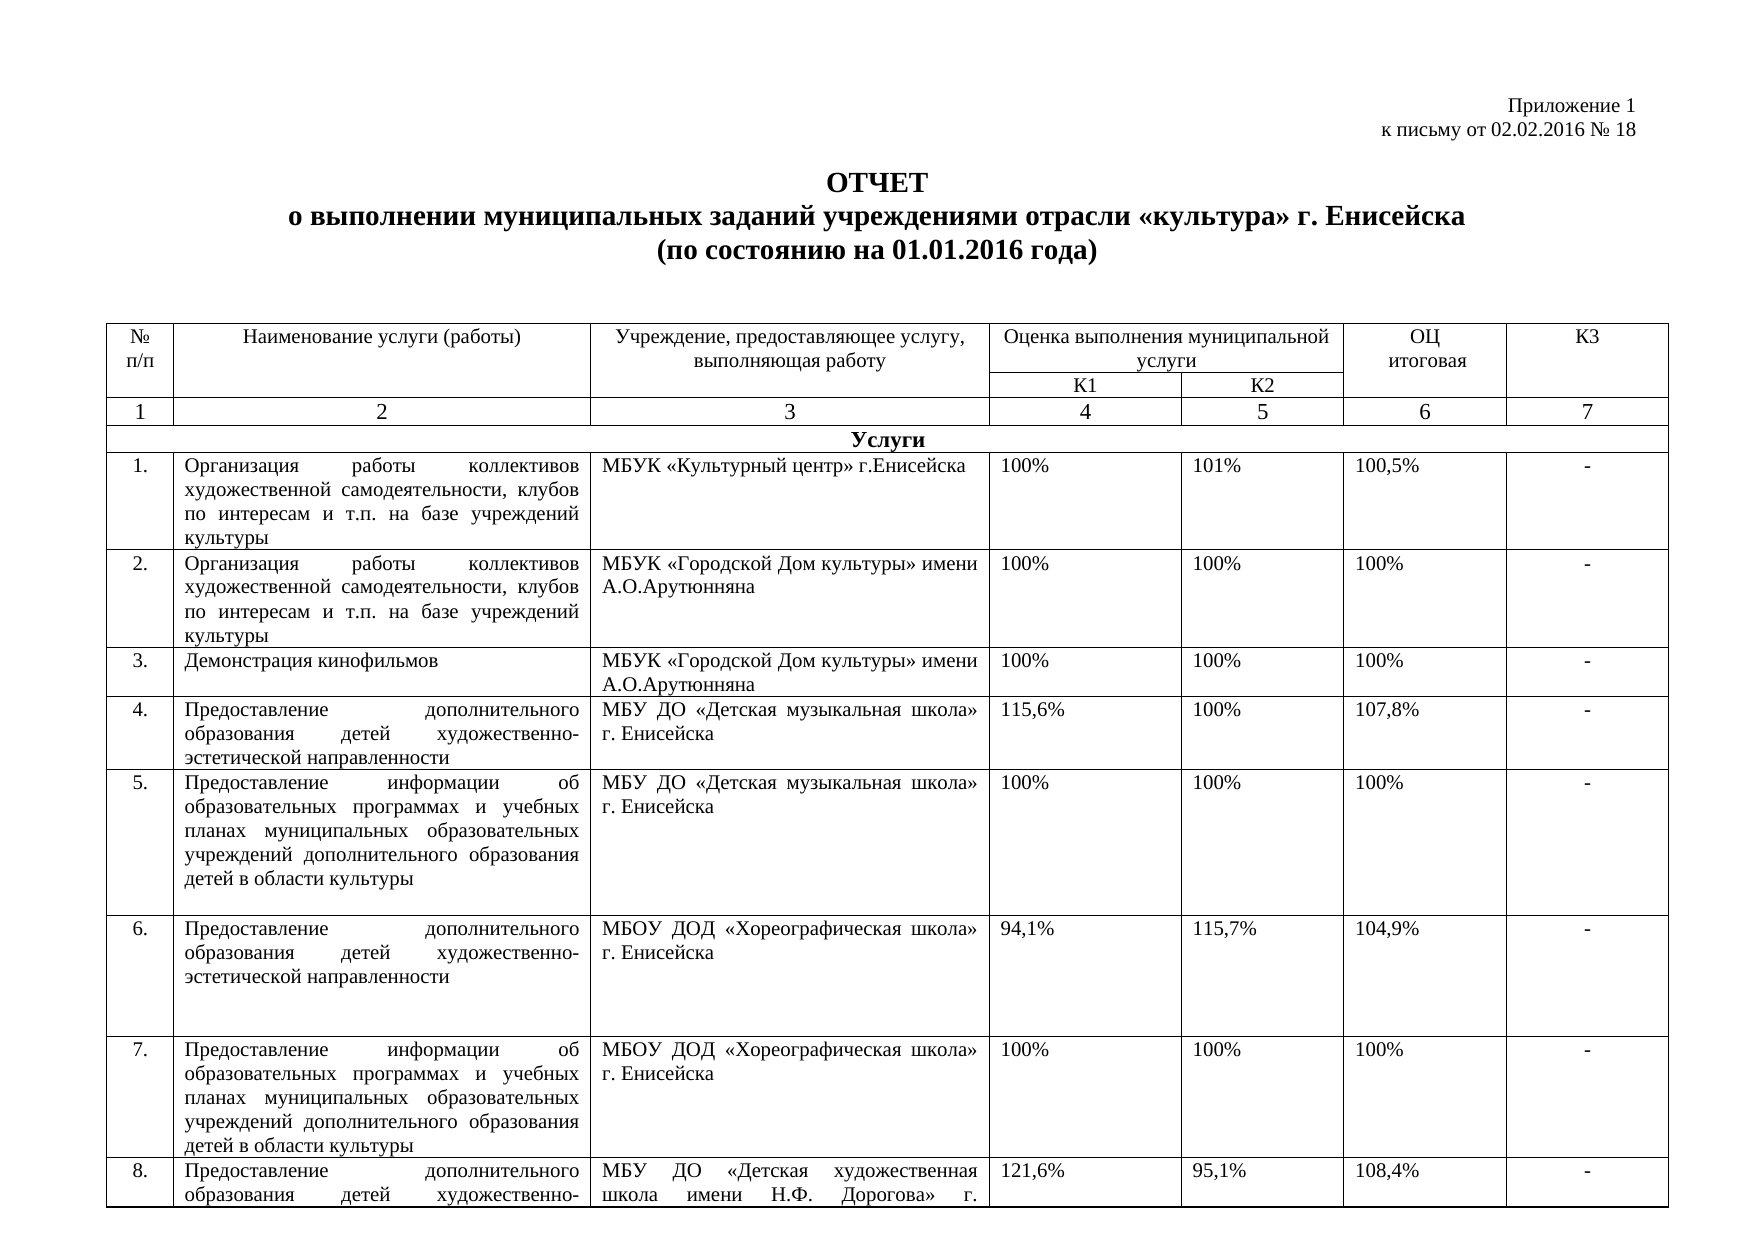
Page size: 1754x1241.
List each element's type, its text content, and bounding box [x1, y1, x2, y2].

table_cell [174, 1158, 590, 1206]
table_cell 100% [1182, 1037, 1343, 1157]
table_cell Предоставление дополнительного образования детей художественно-эстетической направленности [174, 916, 590, 1036]
table_cell К1 [990, 373, 1181, 397]
table_cell 4 [990, 398, 1181, 425]
table_cell - [1507, 550, 1668, 647]
table_cell 5. [107, 770, 173, 914]
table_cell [174, 1037, 590, 1157]
table_cell 100% [1182, 550, 1343, 647]
table_cell 115,6% [990, 697, 1181, 769]
table_cell 100% [1344, 648, 1506, 696]
table_cell К2 [1182, 373, 1343, 397]
text (по состоянию на 01.01.2016 года) [118, 232, 1636, 266]
text Приложение 1 [118, 93, 1636, 117]
table_cell 1. [107, 453, 173, 549]
table_cell МБУ ДО «Детская музыкальная школа» г. Енисейска [591, 770, 989, 914]
table_cell 100% [990, 770, 1181, 914]
table_header К3 [1507, 324, 1668, 397]
table_cell 3 [591, 398, 989, 425]
table_cell Демонстрация кинофильмов [174, 648, 590, 696]
table_header № п/п [107, 324, 173, 397]
table_cell 115,7% [1182, 916, 1343, 1036]
table_cell 104,9% [1344, 916, 1506, 1036]
table_cell МБУ ДО «Детская музыкальная школа» г. Енисейска [591, 697, 989, 769]
table_header ОЦ итоговая [1344, 324, 1506, 397]
table_cell - [1507, 916, 1668, 1036]
table_cell 121,6% [990, 1158, 1181, 1206]
table_cell 100% [1344, 550, 1506, 647]
table_cell 100% [990, 453, 1181, 549]
table_cell Организация работы коллективов художественной самодеятельности, клубов по интересам и т.п. на базе учреждений культуры [174, 550, 590, 647]
table_cell 3. [107, 648, 173, 696]
text к письму от 02.02.2016 № 18 [118, 117, 1636, 141]
table_cell - [1507, 1037, 1668, 1157]
table_cell 2 [174, 398, 590, 425]
table_header Наименование услуги (работы) [174, 324, 590, 397]
table_cell МБОУ ДОД «Хореографическая школа» г. Енисейска [591, 1037, 989, 1157]
table_cell 6. [107, 916, 173, 1036]
table_cell 100% [1344, 770, 1506, 914]
table_cell 8. [107, 1158, 173, 1206]
table_cell 4. [107, 697, 173, 769]
table_cell МБУК «Городской Дом культуры» имени А.О.Арутюнняна [591, 648, 989, 696]
table_cell - [1507, 697, 1668, 769]
table_cell МБУК «Культурный центр» г.Енисейска [591, 453, 989, 549]
table_cell Предоставление дополнительного образования детей художественно-эстетической направленности [174, 697, 590, 769]
table_header Оценка выполнения муниципальной услуги [990, 324, 1343, 372]
table_cell 100% [1344, 1037, 1506, 1157]
table_cell 107,8% [1344, 697, 1506, 769]
table_cell 94,1% [990, 916, 1181, 1036]
table_cell Организация работы коллективов художественной самодеятельности, клубов по интересам и т.п. на базе учреждений культуры [174, 453, 590, 549]
table_cell 5 [1182, 398, 1343, 425]
table_cell 7 [1507, 398, 1668, 425]
table_cell - [1507, 648, 1668, 696]
table_cell 1 [107, 398, 173, 425]
text ОТЧЕТ [118, 165, 1636, 198]
table_cell 100% [1182, 648, 1343, 696]
table_cell 100% [1182, 770, 1343, 914]
table_cell 100% [990, 550, 1181, 647]
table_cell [591, 1158, 989, 1206]
table_cell 100% [1182, 697, 1343, 769]
table_cell - [1507, 1158, 1668, 1206]
table_header Учреждение, предоставляющее услугу, выполняющая работу [591, 324, 989, 397]
table_cell МБУК «Городской Дом культуры» имени А.О.Арутюнняна [591, 550, 989, 647]
text о выполнении муниципальных заданий учреждениями отрасли «культура» г. Енисейска [118, 198, 1636, 232]
table_cell 108,4% [1344, 1158, 1506, 1206]
table_cell 100% [990, 648, 1181, 696]
table_cell 101% [1182, 453, 1343, 549]
table_cell 100% [990, 1037, 1181, 1157]
table_cell 95,1% [1182, 1158, 1343, 1206]
table_cell МБОУ ДОД «Хореографическая школа» г. Енисейска [591, 916, 989, 1036]
table_cell 100,5% [1344, 453, 1506, 549]
table_cell - [1507, 453, 1668, 549]
table_cell 7. [107, 1037, 173, 1157]
table_cell Услуги [107, 426, 1668, 452]
table_cell 2. [107, 550, 173, 647]
table_cell 6 [1344, 398, 1506, 425]
table_cell - [1507, 770, 1668, 914]
